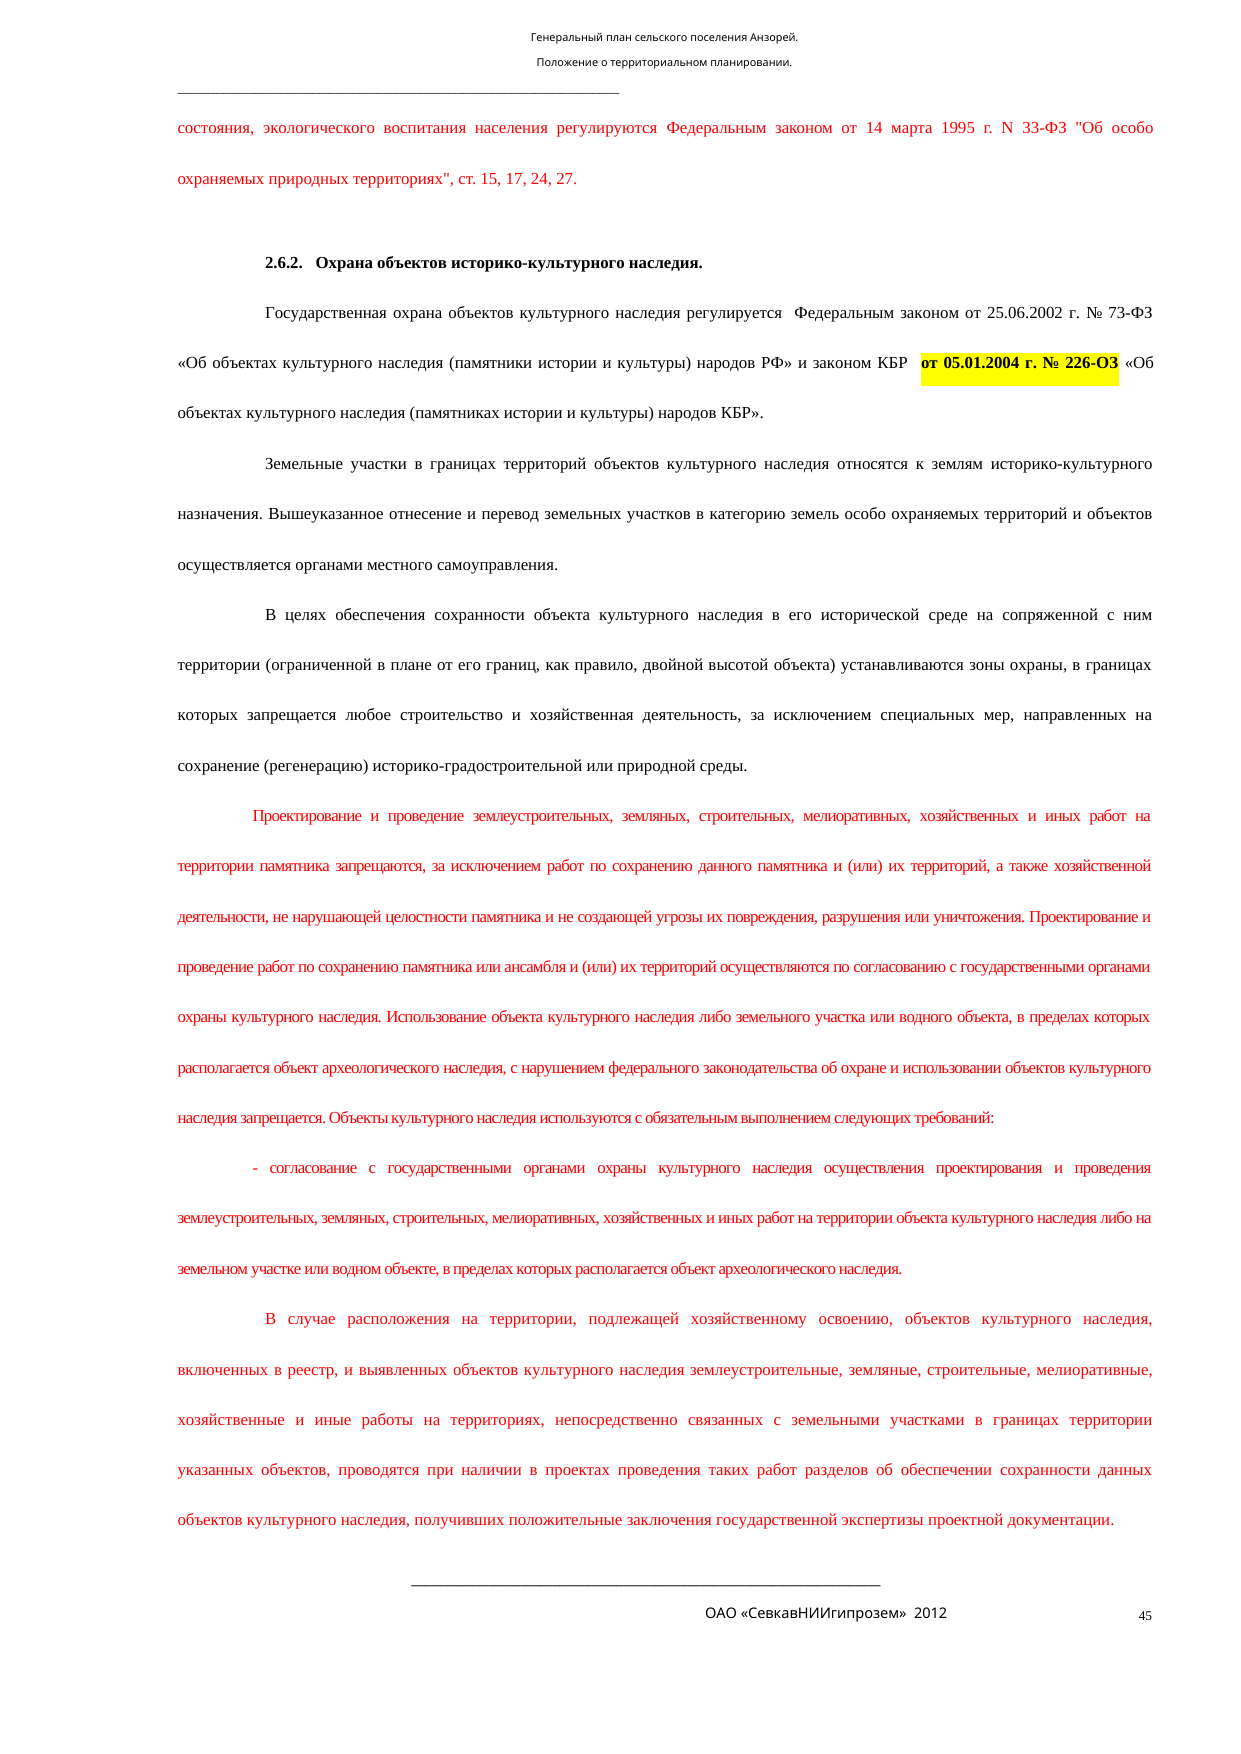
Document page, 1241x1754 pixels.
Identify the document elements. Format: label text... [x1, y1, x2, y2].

text Земельные участки в границах территорий объектов культурного наследия относятся к землям историко-культурного назначения. Вышеуказанное отнесение и перевод земельных участков в категорию земель особо охраняемых территорий и объектов осуществляется органами местного самоуправления. [177, 453, 1154, 588]
text 2.6.2. Охрана объектов историко-культурного наследия. [177, 252, 1154, 286]
text В случае расположения на территории, подлежащей хозяйственному освоению, объектов культурного наследия, включенных в реестр, и выявленных объектов культурного наследия землеустроительные, земляные, строительные, мелиоративные, хозяйственные и иные работы на территориях, непосредственно связанных с земельными участками в границах территории указанных объектов, проводятся при наличии в проектах проведения таких работ разделов об обеспечении сохранности данных объектов культурного наследия, получивших положительные заключения государственной экспертизы проектной документации. [177, 1309, 1154, 1544]
text Государственная охрана объектов культурного наследия регулируется Федеральным законом от 25.06.2002 г. № 73-ФЗ «Об объектах культурного наследия (памятники истории и культуры) народов РФ» и законом КБР от 05.01.2004 г. № 226-ОЗ «Об объектах культурного наследия (памятниках истории и культуры) народов КБР». [177, 303, 1154, 437]
text Проектирование и проведение землеустроительных, земляных, строительных, мелиоративных, хозяйственных и иных работ на территории памятника запрещаются, за исключением работ по сохранению данного памятника и (или) их территорий, а также хозяйственной деятельности, не нарушающей целостности памятника и не создающей угрозы их повреждения, разрушения или уничтожения. Проектирование и проведение работ по сохранению памятника или ансамбля и (или) их территорий осуществляются по согласованию с государственными органами охраны культурного наследия. Использование объекта культурного наследия либо земельного участка или водного объекта, в пределах которых располагается объект археологического наследия, с нарушением федерального законодательства об охране и использовании объектов культурного наследия запрещается. Объекты культурного наследия используются с обязательным выполнением следующих требований: [177, 806, 1152, 1141]
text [177, 118, 1154, 202]
text - согласование с государственными органами охраны культурного наследия осуществления проектирования и проведения землеустроительных, земляных, строительных, мелиоративных, хозяйственных и иных работ на территории объекта культурного наследия либо на земельном участке или водном объекте, в пределах которых располагается объект археологического наследия. [177, 1158, 1152, 1292]
text В целях обеспечения сохранности объекта культурного наследия в его исторической среде на сопряженной с ним территории (ограниченной в плане от его границ, как правило, двойной высотой объекта) устанавливаются зоны охраны, в границах которых запрещается любое строительство и хозяйственная деятельность, за исключением специальных мер, направленных на сохранение (регенерацию) историко-градостроительной или природной среды. [177, 604, 1154, 789]
